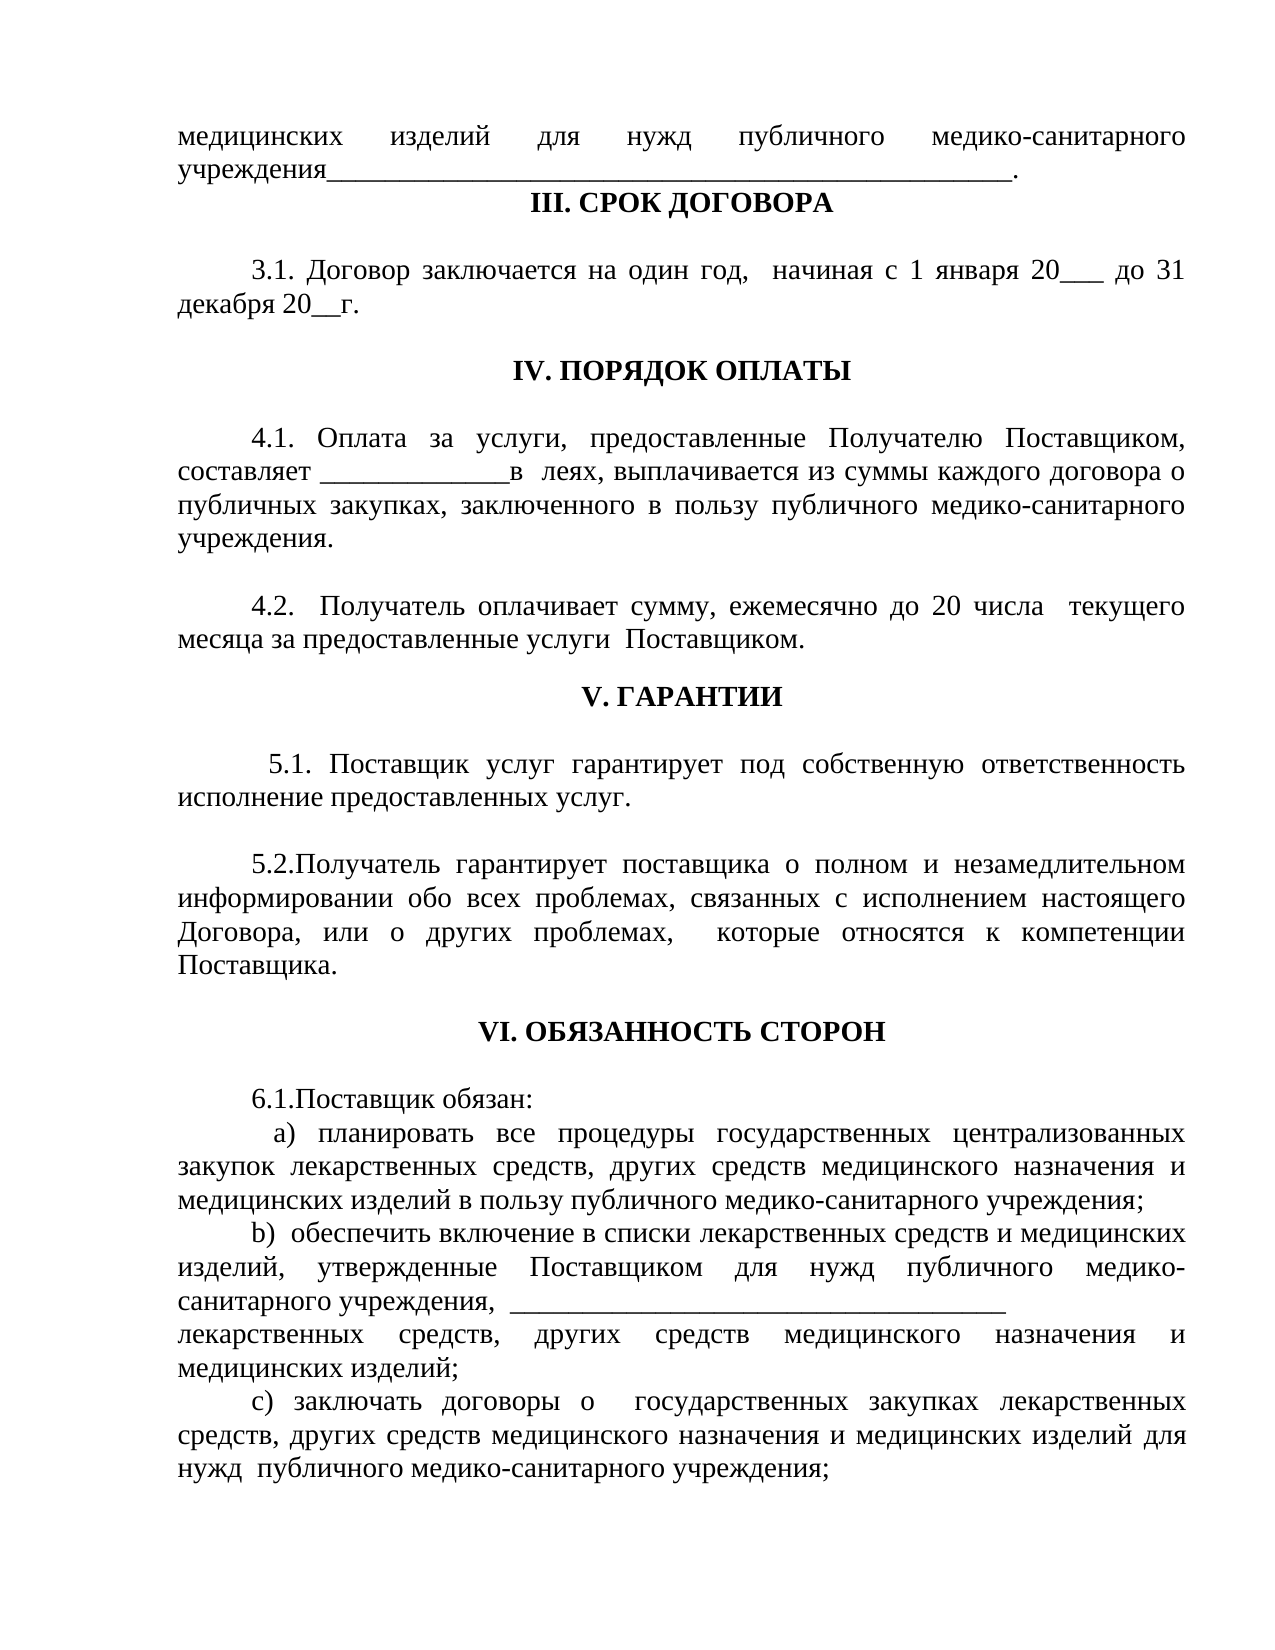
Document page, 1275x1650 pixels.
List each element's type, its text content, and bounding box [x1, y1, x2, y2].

text 5.1. Поставщик услуг гарантирует под собственную ответственность исполнение предоставленных услуг. [177, 746, 1186, 813]
text b) обеспечить включение в списки лекарственных средств и медицинских изделий, утвержденные Поставщиком для нужд публичного медико-санитарного учреждения, __________________________________ [177, 1216, 1186, 1316]
text III. CРОК ДОГОВОРА [177, 185, 1186, 219]
text V. ГАРАНТИИ [177, 679, 1186, 712]
text 6.1.Поставщик обязан: [177, 1081, 1186, 1115]
text IV. ПОРЯДОК ОПЛАТЫ [177, 353, 1186, 386]
text c) заключать договоры о государственных закупках лекарственных средств, других средств медицинского назначения и медицинских изделий для нужд публичного медико-санитарного учреждения; [177, 1383, 1186, 1484]
text 4.2. Получатель оплачивает сумму, ежемесячно до 20 числа текущего месяца за предоставленные услуги Поставщиком. [177, 588, 1186, 655]
text 5.2.Получатель гарантирует поставщика о полном и незамедлительном информировании обо всех проблемах, связанных с исполнением настоящего Договора, или о других проблемах, которые относятся к компетенции Поставщикa. [177, 847, 1186, 981]
text 4.1. Оплата за услуги, предоставленные Получателю Поставщиком, составляет _____________в леях, выплачивается из суммы каждого договора о публичных закупках, заключенного в пользу публичного медико-санитарного учреждения. [177, 420, 1186, 554]
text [177, 118, 1186, 185]
text VI. ОБЯЗАННОСТЬ СТОРОН [177, 1014, 1186, 1048]
text 3.1. Договор заключается на один год, начиная с 1 января 20___ до 31 декабря 20__г. [177, 252, 1186, 319]
text лекарственных средств, других средств медицинского назначения и медицинских изделий; [177, 1316, 1186, 1383]
text а) планировать все процедуры государственных централизованных закупок лекарственных средств, других средств медицинского назначения и медицинских изделий в пользу публичного медико-санитарного учреждения; [177, 1115, 1186, 1216]
